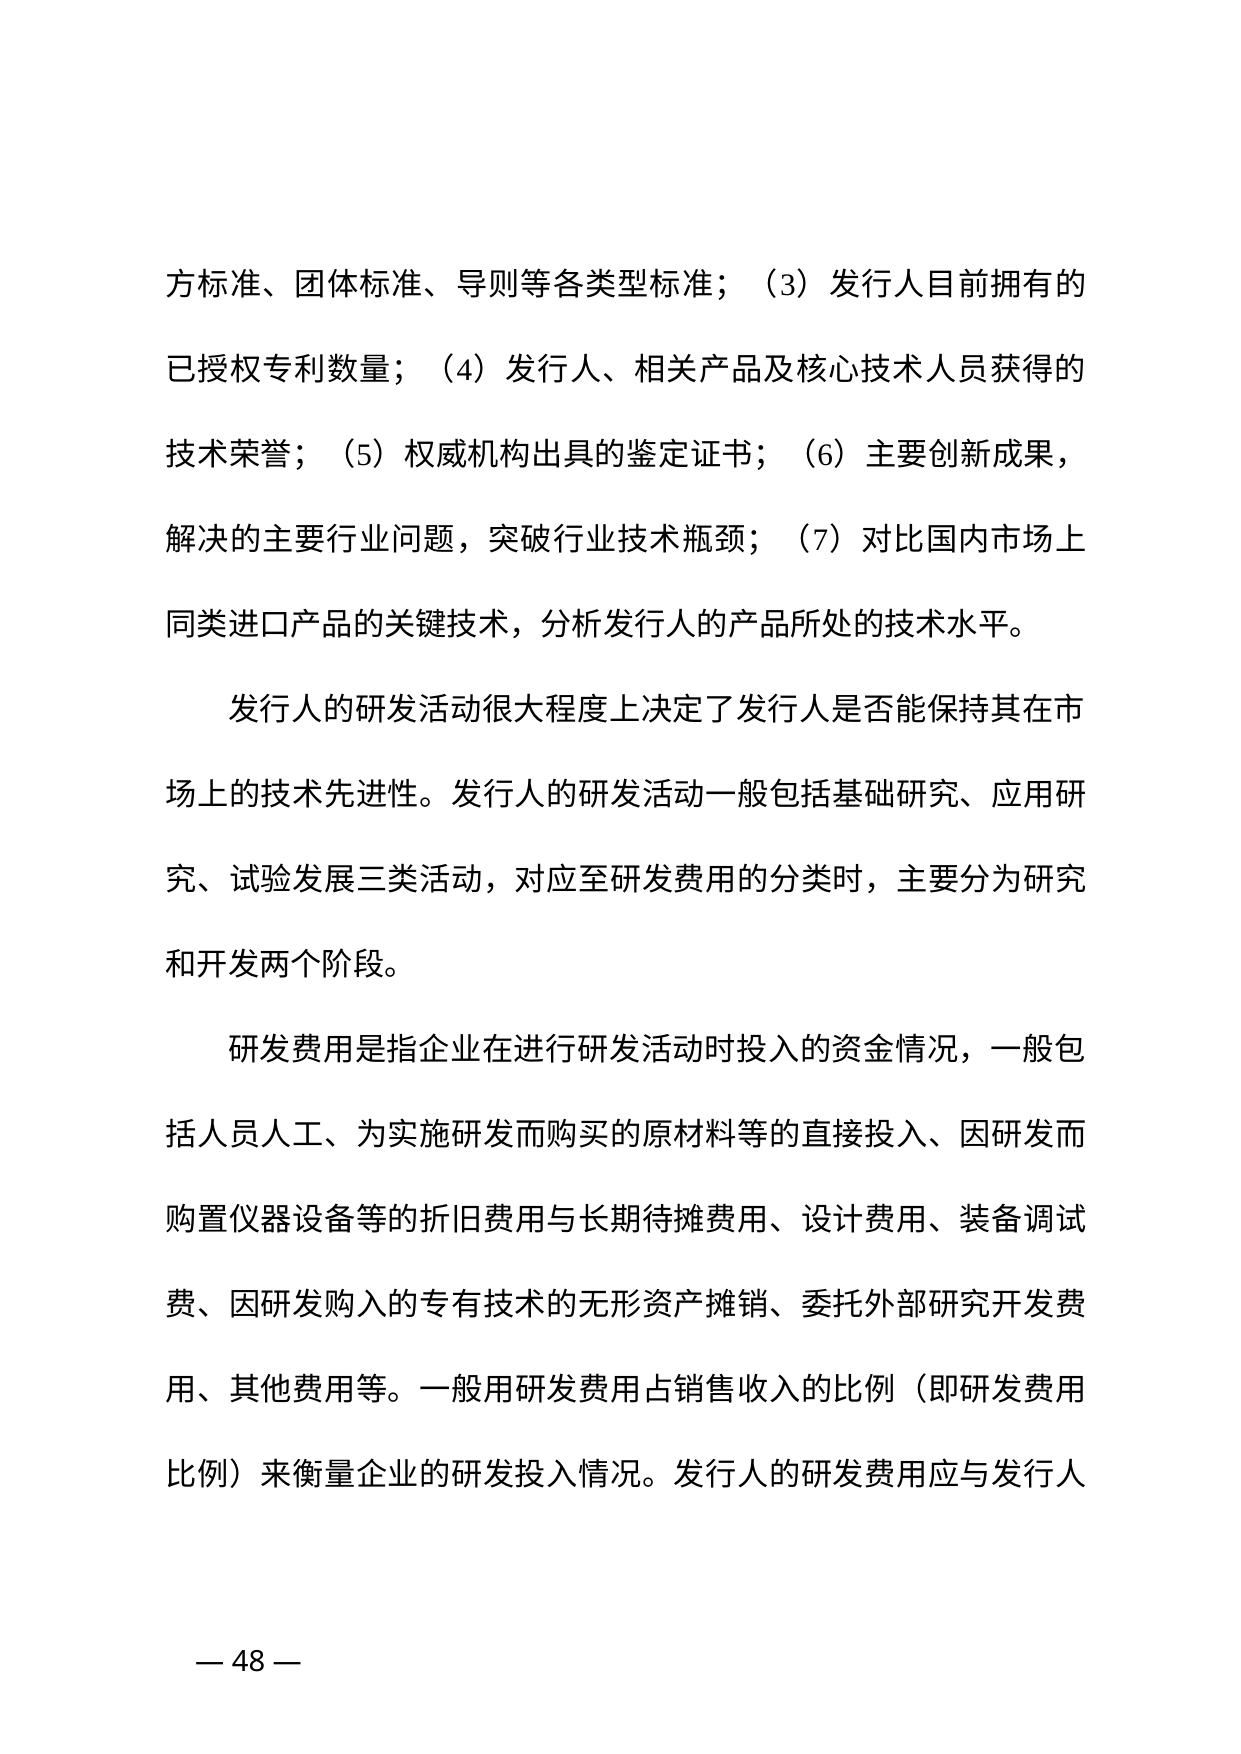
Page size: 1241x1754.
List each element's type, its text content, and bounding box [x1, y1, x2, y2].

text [165, 239, 1087, 834]
text 发行人的研发活动很大程度上决定了发行人是否能保持其在市场上的技术先进性。发行人的研发活动一般包括基础研究、应用研究、试验发展三类活动，对应至研发费用的分类时，主要分为研究和开发两个阶段。 [165, 834, 1087, 1174]
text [165, 1174, 1087, 1514]
